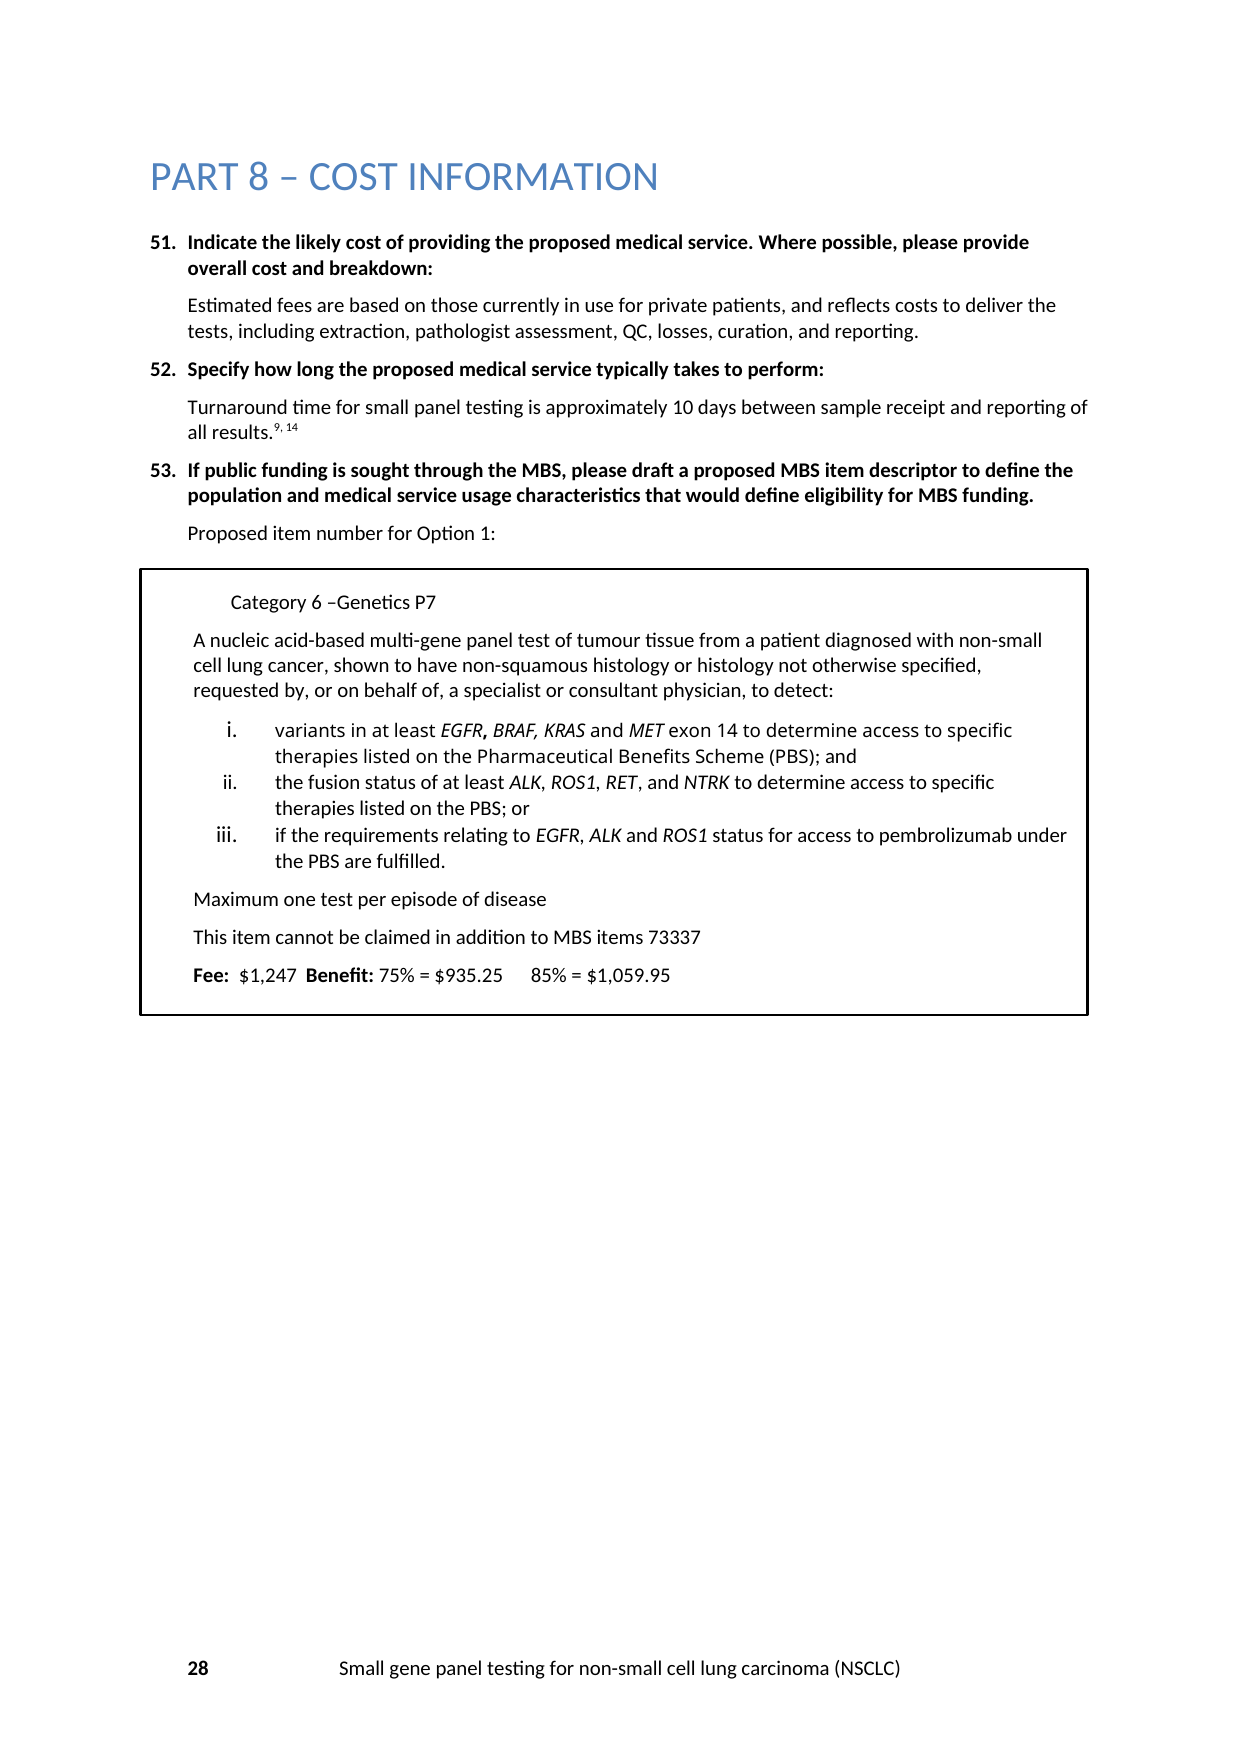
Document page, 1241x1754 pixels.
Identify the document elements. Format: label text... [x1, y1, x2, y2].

subtitle If public funding is sought through the MBS, please draft a proposed MBS item descriptor to define the population and medical service usage characteristics that would define eligibility for MBS funding. [150, 457, 1090, 508]
subtitle Specify how long the proposed medical service typically takes to perform: [150, 356, 1090, 381]
text Turnaround time for small panel testing is approximately 10 days between sample receipt and reporting of all results.9, 14 [187, 394, 1090, 445]
subtitle PART 8 – COST INFORMATION [150, 150, 1090, 201]
list Proposed item number for Option 1: [187, 521, 1090, 546]
subtitle Indicate the likely cost of providing the proposed medical service. Where possible, please provide overall cost and breakdown: [150, 229, 1090, 280]
text Estimated fees are based on those currently in use for private patients, and reflects costs to deliver the tests, including extraction, pathologist assessment, QC, losses, curation, and reporting. [187, 293, 1090, 343]
